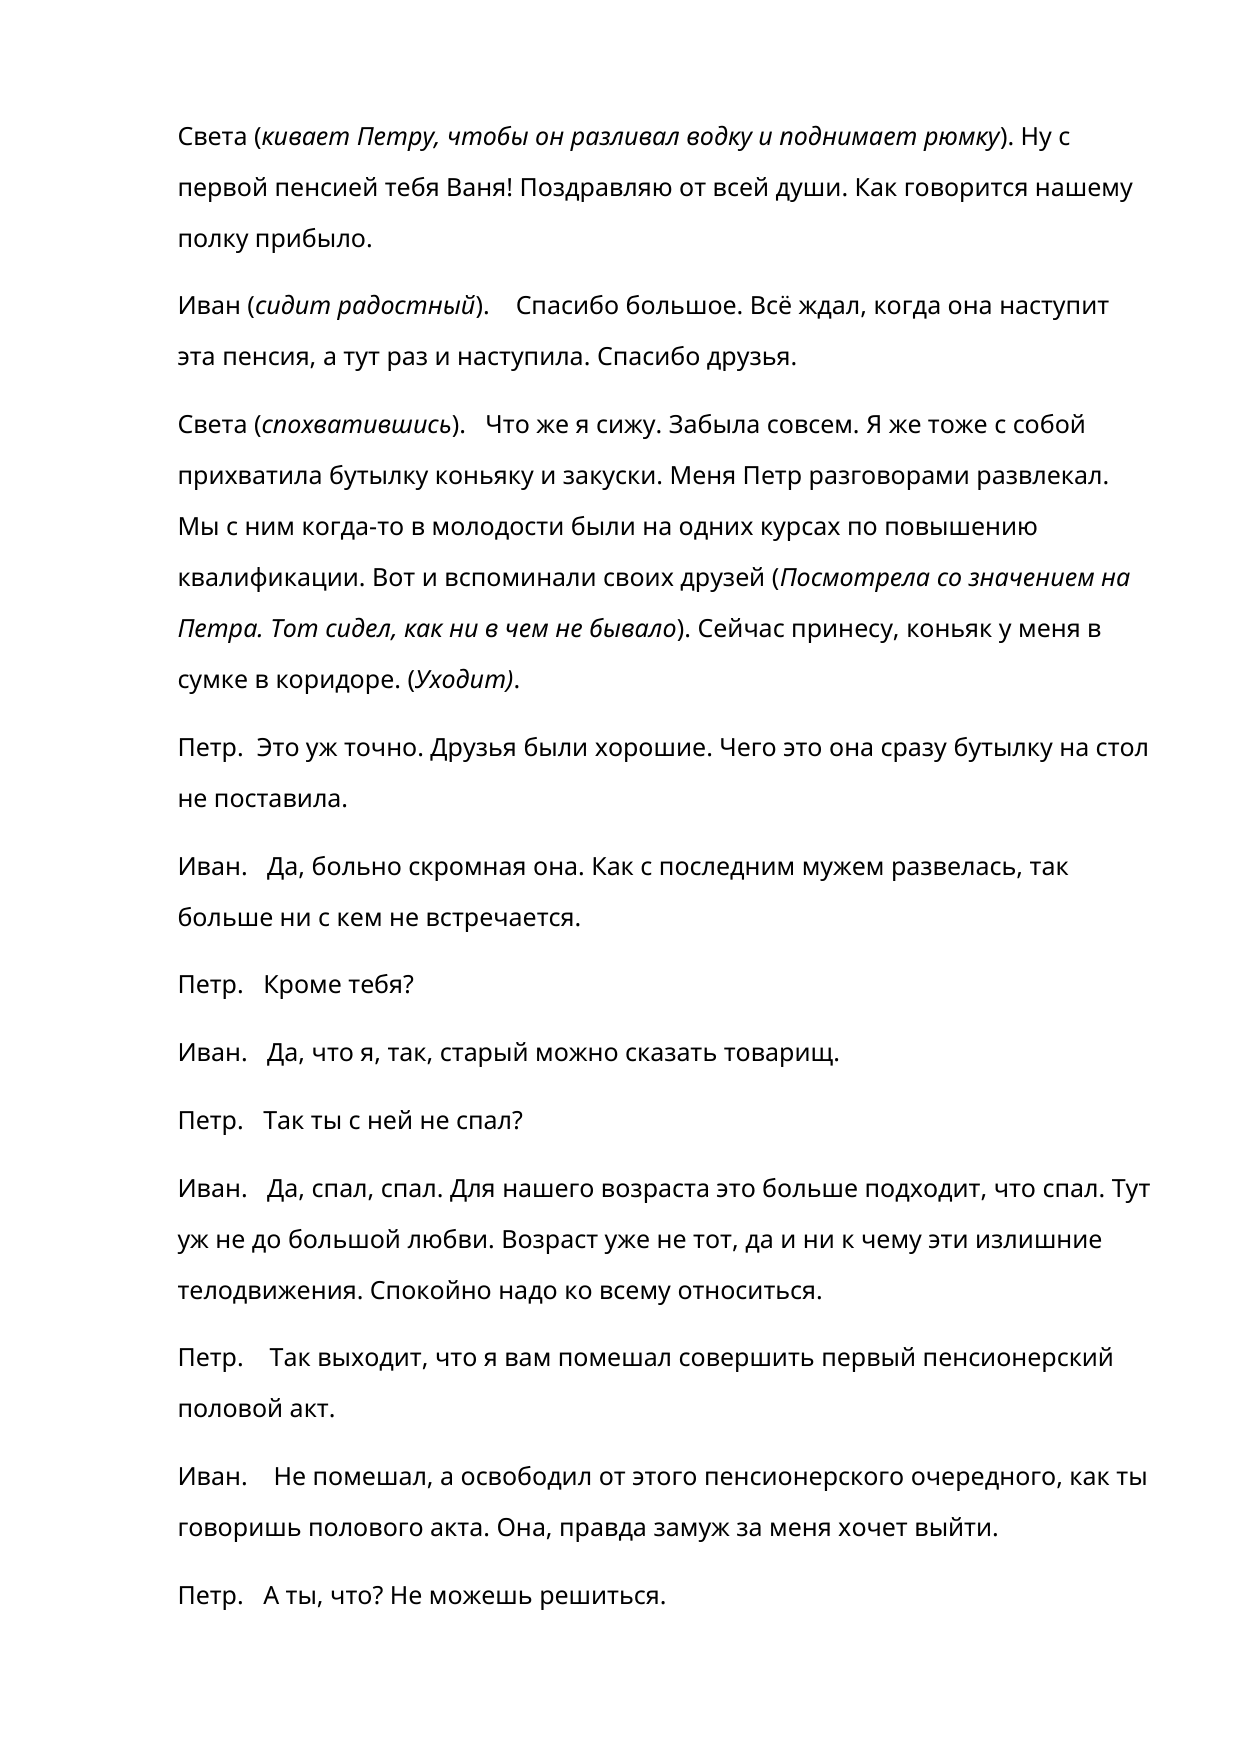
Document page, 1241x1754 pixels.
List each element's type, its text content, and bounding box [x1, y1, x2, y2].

text Света (спохватившись). Что же я сижу. Забыла совсем. Я же тоже с собой прихватила бутылку коньяку и закуски. Меня Петр разговорами развлекал. Мы с ним когда-то в молодости были на одних курсах по повышению квалификации. Вот и вспоминали своих друзей (Посмотрела со значением на Петра. Тот сидел, как ни в чем не бывало). Сейчас принесу, коньяк у меня в сумке в коридоре. (Уходит). [177, 407, 1152, 696]
text Петр. Так выходит, что я вам помешал совершить первый пенсионерский половой акт. [177, 1340, 1152, 1425]
text Петр. Так ты с ней не спал? [177, 1102, 1152, 1137]
text Иван. Да, больно скромная она. Как с последним мужем развелась, так больше ни с кем не встречается. [177, 848, 1152, 933]
text Иван. Да, что я, так, старый можно сказать товарищ. [177, 1035, 1152, 1069]
text Света (кивает Петру, чтобы он разливал водку и поднимает рюмку). Ну с первой пенсией тебя Ваня! Поздравляю от всей души. Как говорится нашему полку прибыло. [177, 118, 1152, 254]
text Иван (сидит радостный). Спасибо большое. Всё ждал, когда она наступит эта пенсия, а тут раз и наступила. Спасибо друзья. [177, 288, 1152, 373]
text Петр. А ты, что? Не можешь решиться. [177, 1577, 1152, 1612]
text Иван. Да, спал, спал. Для нашего возраста это больше подходит, что спал. Тут уж не до большой любви. Возраст уже не тот, да и ни к чему эти излишние телодвижения. Спокойно надо ко всему относиться. [177, 1170, 1152, 1306]
text Петр. Кроме тебя? [177, 967, 1152, 1001]
text Иван. Не помешал, а освободил от этого пенсионерского очередного, как ты говоришь полового акта. Она, правда замуж за меня хочет выйти. [177, 1459, 1152, 1544]
text Петр. Это уж точно. Друзья были хорошие. Чего это она сразу бутылку на стол не поставила. [177, 729, 1152, 815]
